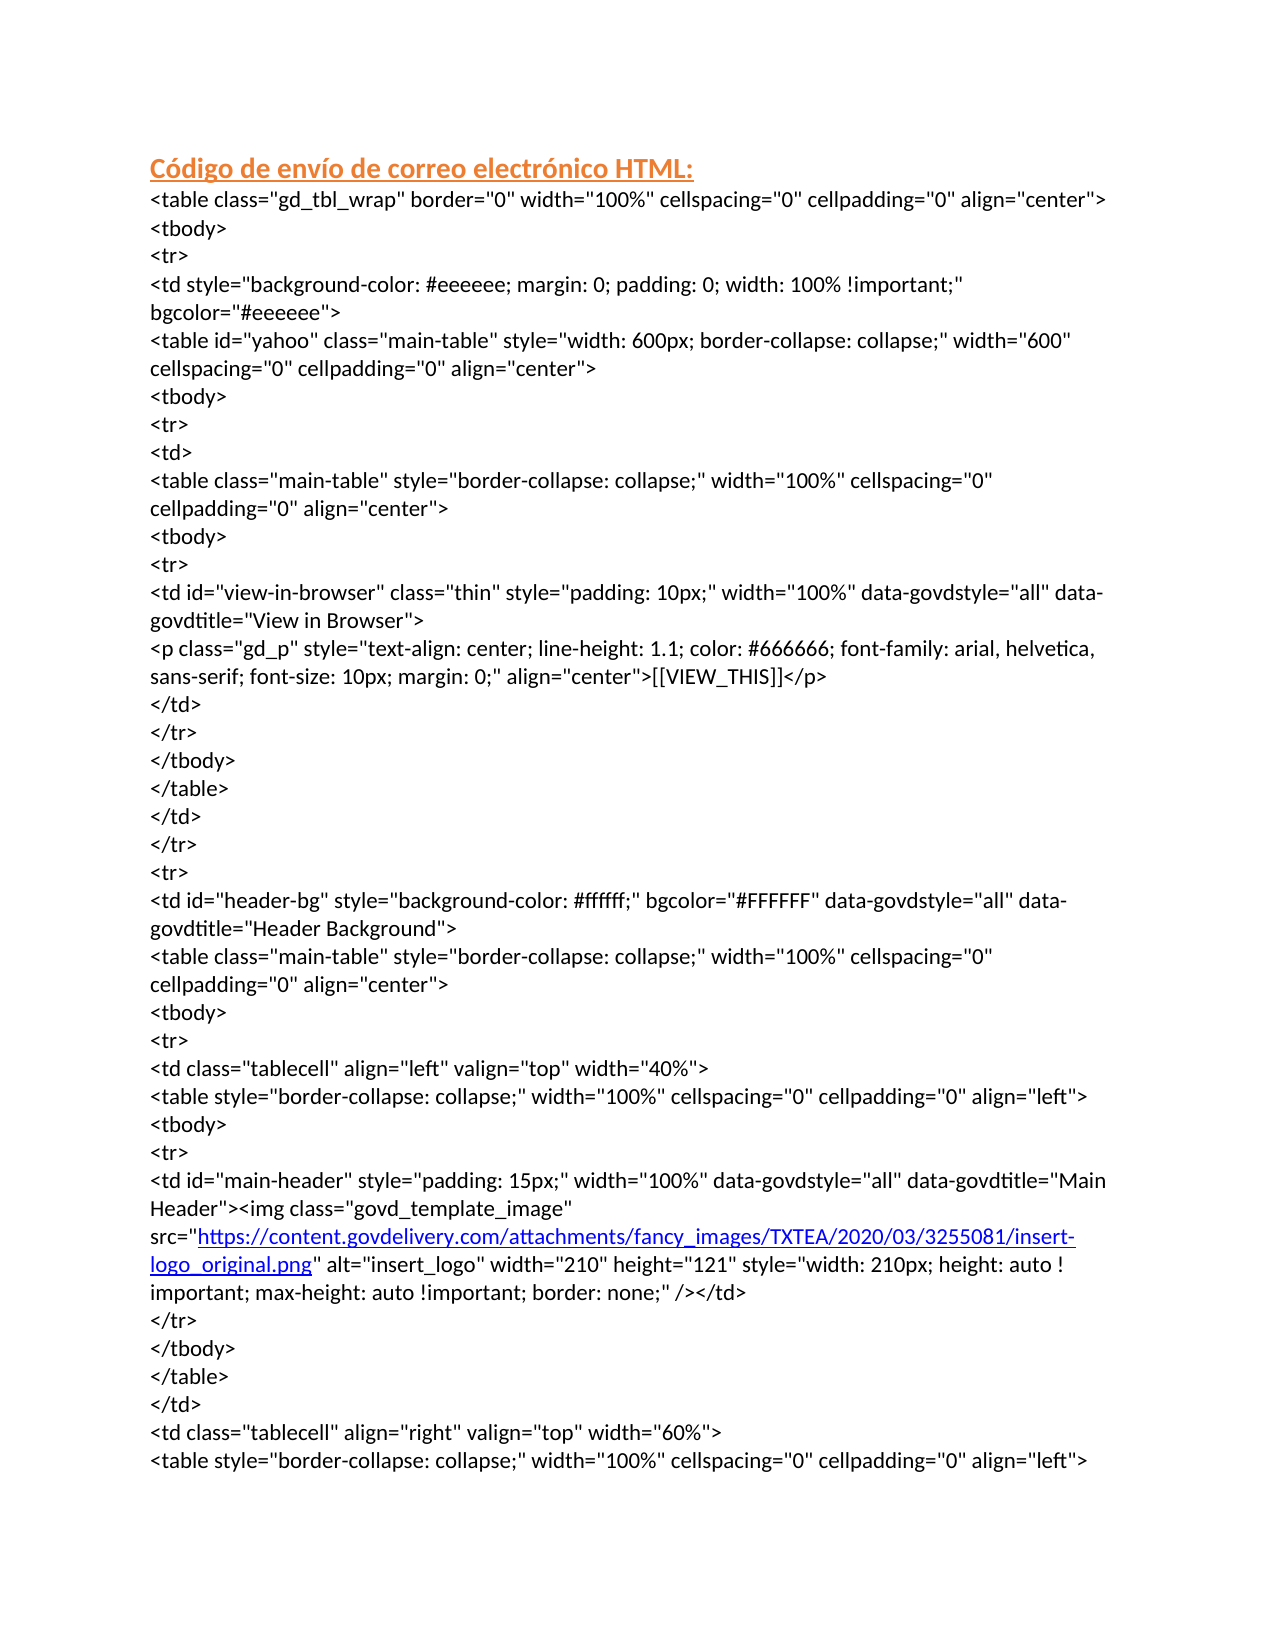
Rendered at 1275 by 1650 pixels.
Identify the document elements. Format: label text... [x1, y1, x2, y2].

text Código de envío de correo electrónico HTML: [150, 150, 1125, 186]
text <p class="gd_p" style="text-align: center; line-height: 1.1; color: #666666; font-family: arial, helvetica, sans-serif; font-size: 10px; margin: 0;" align="center">[[VIEW_THIS]]</p> [150, 634, 1125, 690]
text </tbody> [150, 1334, 1125, 1362]
text <tr> [150, 550, 1125, 578]
text </tr> [150, 718, 1125, 746]
text <td class="tablecell" align="right" valign="top" width="60%"> [150, 1418, 1125, 1447]
text <td id="view-in-browser" class="thin" style="padding: 10px;" width="100%" data-govdstyle="all" data-govdtitle="View in Browser"> [150, 578, 1125, 634]
text </td> [150, 1391, 1125, 1418]
text <tbody> [150, 214, 1125, 242]
text <table id="yahoo" class="main-table" style="width: 600px; border-collapse: collapse;" width="600" cellspacing="0" cellpadding="0" align="center"> [150, 326, 1125, 382]
text <tbody> [150, 382, 1125, 410]
text </tbody> [150, 746, 1125, 774]
text <td id="main-header" style="padding: 15px;" width="100%" data-govdstyle="all" data-govdtitle="Main Header"><img class="govd_template_image" src="https://content.govdelivery.com/attachments/fancy_images/TXTEA/2020/03/3255081/insert-logo_original.png" alt="insert_logo" width="210" height="121" style="width: 210px; height: auto !important; max-height: auto !important; border: none;" /></td> [150, 1166, 1125, 1306]
text <table style="border-collapse: collapse;" width="100%" cellspacing="0" cellpadding="0" align="left"> [150, 1082, 1125, 1110]
text </tr> [150, 1306, 1125, 1334]
text <tr> [150, 410, 1125, 438]
text <td id="header-bg" style="background-color: #ffffff;" bgcolor="#FFFFFF" data-govdstyle="all" data-govdtitle="Header Background"> [150, 886, 1125, 942]
text <table class="main-table" style="border-collapse: collapse;" width="100%" cellspacing="0" cellpadding="0" align="center"> [150, 466, 1125, 522]
text <td class="tablecell" align="left" valign="top" width="40%"> [150, 1054, 1125, 1082]
text <table style="border-collapse: collapse;" width="100%" cellspacing="0" cellpadding="0" align="left"> [150, 1447, 1125, 1474]
text <td style="background-color: #eeeeee; margin: 0; padding: 0; width: 100% !important;" bgcolor="#eeeeee"> [150, 270, 1125, 326]
text <tbody> [150, 998, 1125, 1026]
text </table> [150, 1362, 1125, 1391]
text <tr> [150, 858, 1125, 886]
text <table class="gd_tbl_wrap" border="0" width="100%" cellspacing="0" cellpadding="0" align="center"> [150, 186, 1125, 214]
text </tr> [150, 830, 1125, 858]
text <tr> [150, 1138, 1125, 1166]
text <tbody> [150, 1110, 1125, 1138]
text <tr> [150, 242, 1125, 270]
text </td> [150, 690, 1125, 718]
text <tbody> [150, 522, 1125, 550]
text <tr> [150, 1026, 1125, 1054]
text </td> [150, 802, 1125, 830]
text <td> [150, 438, 1125, 466]
text <table class="main-table" style="border-collapse: collapse;" width="100%" cellspacing="0" cellpadding="0" align="center"> [150, 942, 1125, 998]
text </table> [150, 774, 1125, 802]
